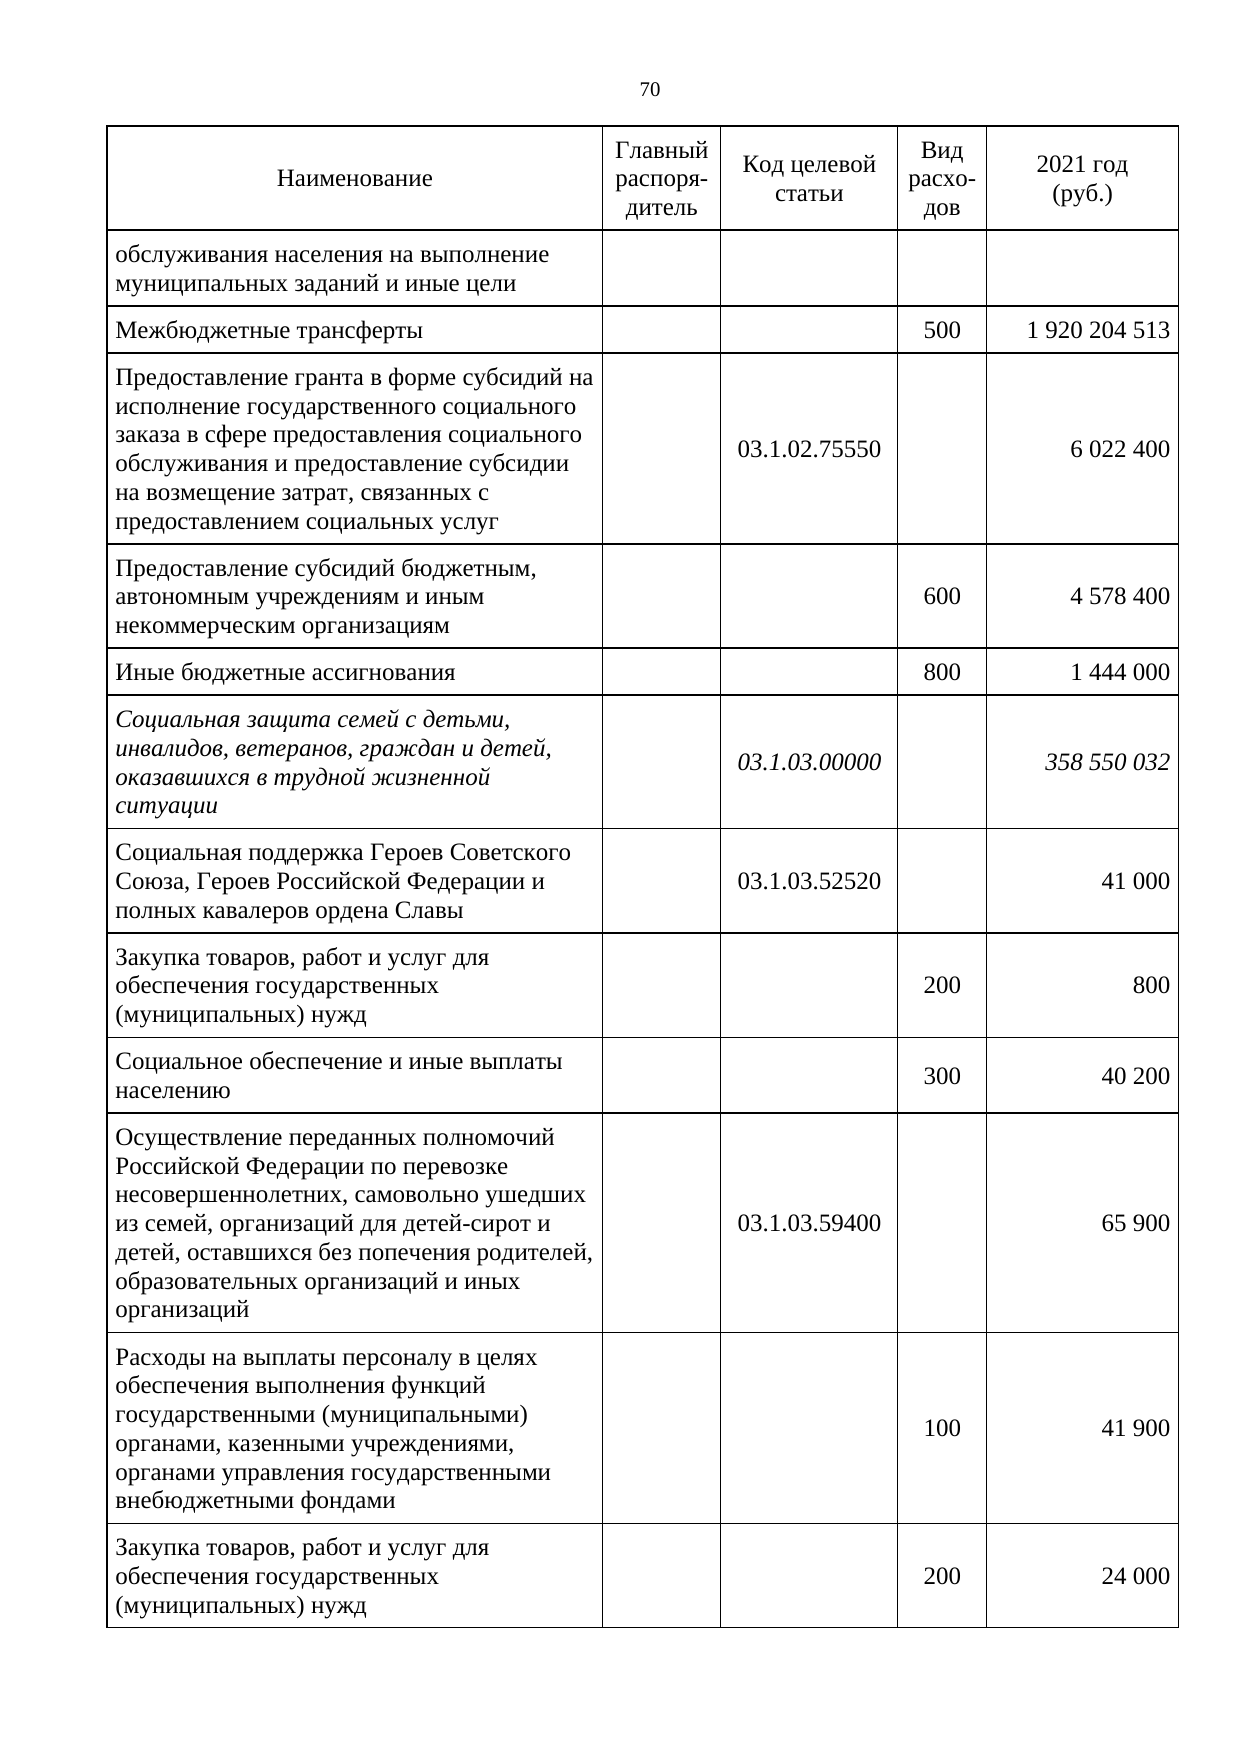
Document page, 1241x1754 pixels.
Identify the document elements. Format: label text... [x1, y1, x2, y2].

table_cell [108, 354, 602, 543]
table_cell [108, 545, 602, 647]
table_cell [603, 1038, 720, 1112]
table_header Код целевой статьи [721, 127, 897, 229]
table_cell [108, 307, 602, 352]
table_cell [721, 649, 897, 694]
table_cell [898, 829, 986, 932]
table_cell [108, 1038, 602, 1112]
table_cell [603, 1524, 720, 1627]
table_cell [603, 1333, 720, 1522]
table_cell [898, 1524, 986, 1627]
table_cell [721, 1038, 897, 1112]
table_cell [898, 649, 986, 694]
table_header 2021 год (руб.) [987, 127, 1178, 229]
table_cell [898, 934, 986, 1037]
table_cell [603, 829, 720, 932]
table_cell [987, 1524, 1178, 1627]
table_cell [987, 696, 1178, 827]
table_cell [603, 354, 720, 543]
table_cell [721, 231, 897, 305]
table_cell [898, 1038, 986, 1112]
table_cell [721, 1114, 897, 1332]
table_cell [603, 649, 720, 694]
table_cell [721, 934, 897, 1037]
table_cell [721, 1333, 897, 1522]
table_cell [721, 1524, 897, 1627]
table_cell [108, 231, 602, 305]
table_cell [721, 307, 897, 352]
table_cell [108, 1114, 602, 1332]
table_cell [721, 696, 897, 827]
table_header Вид расхо-дов [898, 127, 986, 229]
table_header Главный распоря-дитель [603, 127, 720, 229]
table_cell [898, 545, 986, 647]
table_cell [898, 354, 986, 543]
table_header Наименование [108, 127, 602, 229]
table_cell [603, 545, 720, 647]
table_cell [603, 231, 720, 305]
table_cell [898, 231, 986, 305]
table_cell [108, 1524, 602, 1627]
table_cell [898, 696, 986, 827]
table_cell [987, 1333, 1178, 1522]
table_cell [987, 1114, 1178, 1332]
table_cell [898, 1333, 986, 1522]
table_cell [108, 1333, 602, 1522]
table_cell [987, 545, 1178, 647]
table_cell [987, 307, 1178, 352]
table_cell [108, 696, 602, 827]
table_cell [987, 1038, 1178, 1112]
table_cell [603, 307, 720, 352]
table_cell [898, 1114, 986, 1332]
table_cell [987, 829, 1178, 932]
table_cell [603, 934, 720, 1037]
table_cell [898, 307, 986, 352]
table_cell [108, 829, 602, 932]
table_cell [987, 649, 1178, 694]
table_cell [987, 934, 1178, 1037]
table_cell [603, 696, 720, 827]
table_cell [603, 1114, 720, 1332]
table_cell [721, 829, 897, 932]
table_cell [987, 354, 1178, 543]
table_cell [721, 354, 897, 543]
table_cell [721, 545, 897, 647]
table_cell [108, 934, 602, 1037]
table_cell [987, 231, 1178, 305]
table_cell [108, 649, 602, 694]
